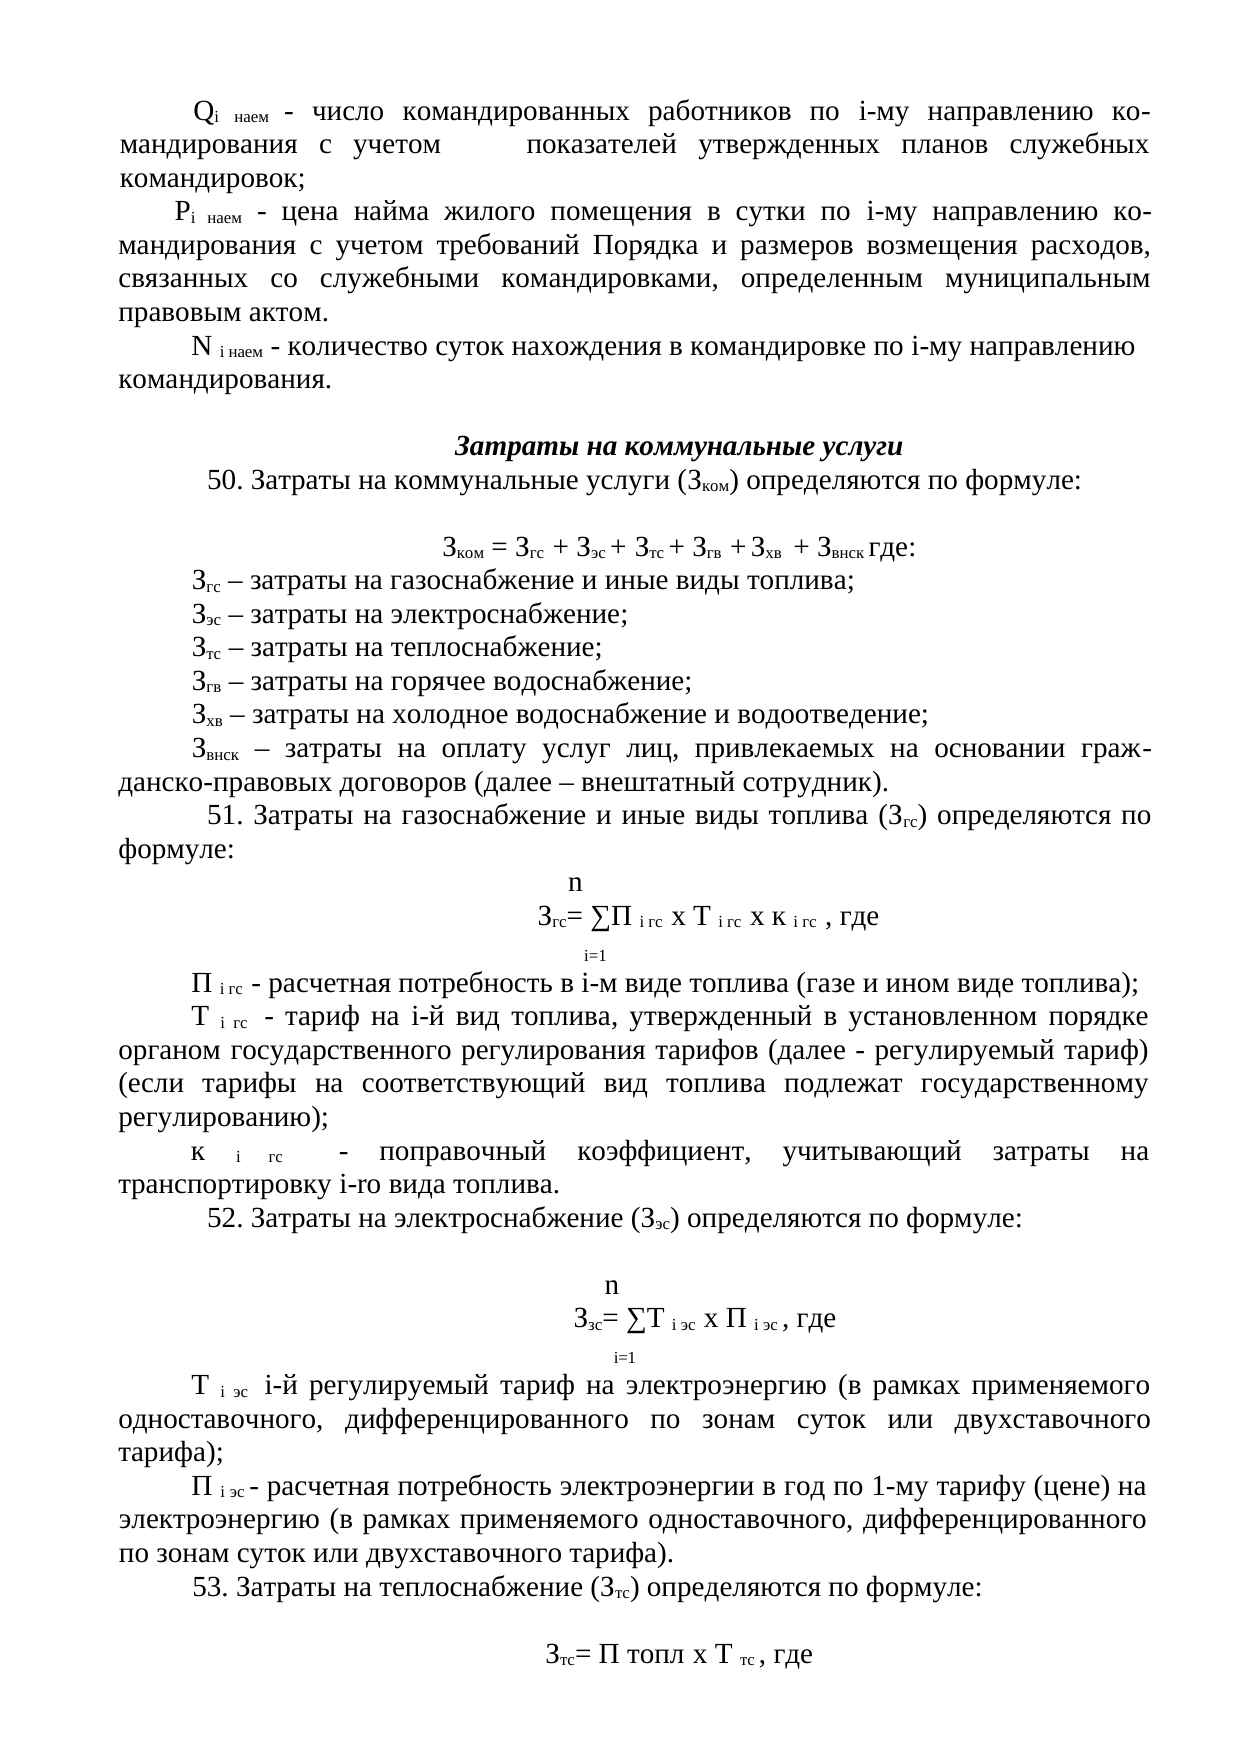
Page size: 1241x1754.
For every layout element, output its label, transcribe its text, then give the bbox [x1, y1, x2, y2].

text Згв – затраты на горячее водоснабжение; [192, 663, 1152, 697]
text 51. Затраты на газоснабжение и иные виды топлива (Згс) определяются по формуле: [118, 797, 1152, 864]
text Згс= ∑П i гс х Т i гс х к i гс , где [118, 898, 1152, 931]
text n [487, 1267, 1152, 1300]
text к i гс - поправочный коэффициент, учитывающий затраты на транспортировку i-ro вида топлива. [118, 1133, 1149, 1200]
text Ззс= ∑Т i эс х П i эс , где [118, 1300, 1152, 1334]
text i=1 [472, 931, 1152, 965]
text Зтс= П топл х Т тс , где [118, 1636, 1152, 1669]
text Згс – затраты на газоснабжение и иные виды топлива; [192, 562, 1152, 596]
text Рi наем - цена найма жилого помещения в сутки по i-му направлению командирования с учетом требований Порядка и размеров возмещения расходов, связанных со служебными командировками, определенным муниципальным правовым актом. [118, 193, 1152, 328]
text Зтс – затраты на теплоснабжение; [192, 629, 1152, 663]
text Т i эс i-й регулируемый тариф на электроэнергию (в рамках применяемого одноставочного, дифференцированного по зонам суток или двухставочного тарифа); [118, 1367, 1152, 1468]
text Затраты на коммунальные услуги [118, 428, 1152, 462]
text Т i гс - тариф на i-й вид топлива, утвержденный в установленном порядке органом государственного регулирования тарифов (далее - регулируемый тариф) (если тарифы на соответствующий вид топлива подлежат государственному регулированию); [118, 998, 1149, 1133]
text Qi наем - число командированных работников по i-му направлению командирования с учетом показателей утвержденных планов служебных командировок; [119, 93, 1151, 193]
text Зэс – затраты на электроснабжение; [192, 596, 1152, 629]
text Зком = Згс + Зэс + Зтс + Згв + Зхв + Звнск где: [118, 529, 1152, 562]
text i=1 [472, 1334, 1152, 1367]
text П i гс - расчетная потребность в i-м виде топлива (газе и ином виде топлива); [191, 965, 1152, 998]
text n [487, 864, 1152, 898]
text 52. Затраты на электроснабжение (Зэс) определяются по формуле: [118, 1200, 1152, 1233]
text Звнск – затраты на оплату услуг лиц, привлекаемых на основании гражданско-правовых договоров (далее – внештатный сотрудник). [118, 730, 1152, 797]
text N i наем - количество суток нахождения в командировке по i-му направлению командирования. [118, 328, 1151, 395]
text Зхв – затраты на холодное водоснабжение и водоотведение; [192, 697, 1152, 730]
text П i эс - расчетная потребность электроэнергии в год по 1-му тарифу (цене) на электроэнергию (в рамках применяемого одноставочного, дифференцированного по зонам суток или двухставочного тарифа). [119, 1468, 1148, 1569]
text 53. Затраты на теплоснабжение (Зтс) определяются по формуле: [191, 1569, 1152, 1602]
text 50. Затраты на коммунальные услуги (Зком) определяются по формуле: [118, 462, 1152, 495]
